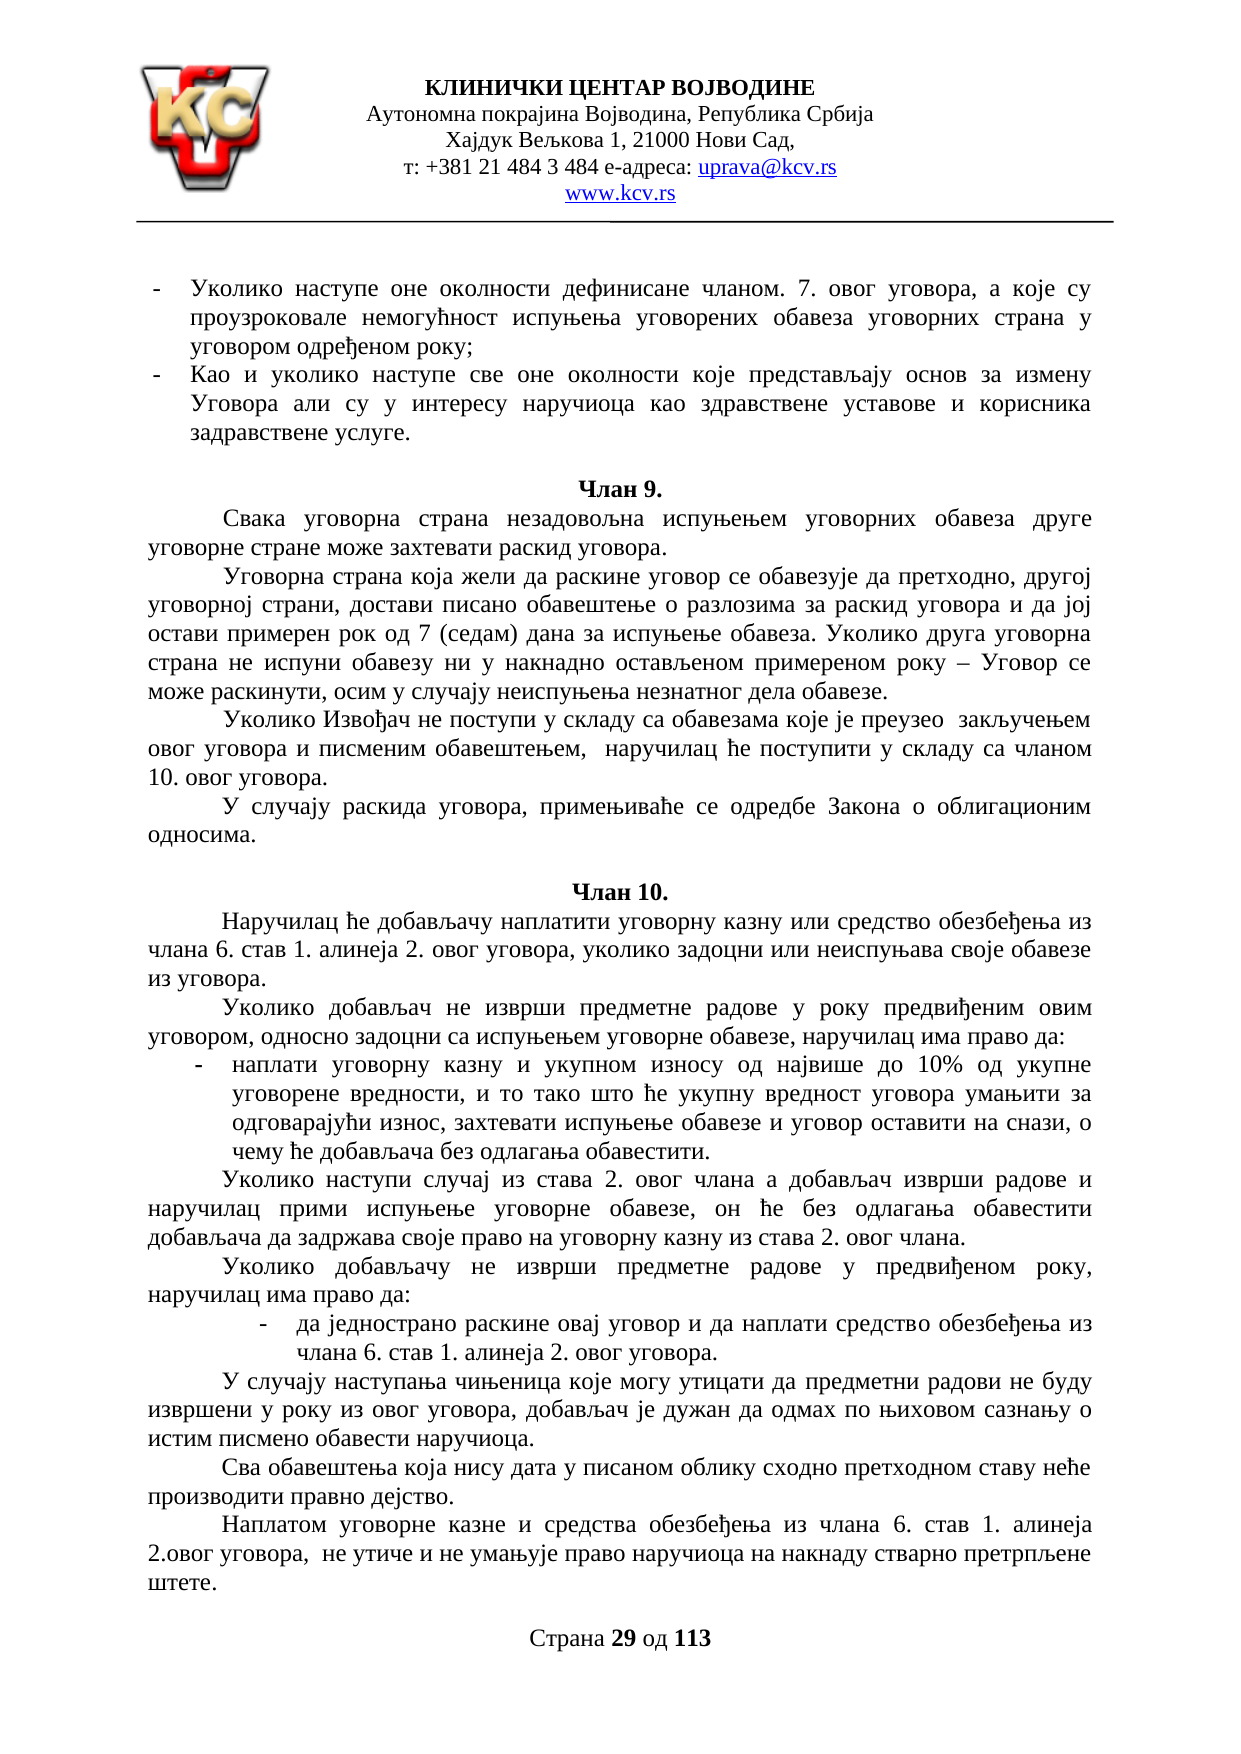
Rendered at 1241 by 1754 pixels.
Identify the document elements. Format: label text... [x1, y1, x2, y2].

text Наручилац ће добављачу наплатити уговорну казну или средство обезбеђења из члана 6. став 1. алинеја 2. овог уговора, уколико задоцни или неиспуњава своје oбавезе из уговора. [148, 906, 1092, 992]
text Уговорна страна која жели да раскине уговор се обавезује да претходно, другој уговорној страни, достави писано обавештење о разлозима за раскид уговора и да јој остави примерен рок од 7 (седам) дана за испуњење обавеза. Уколико друга уговорна страна не испуни обавезу ни у накнадно остављеном примереном року – Уговор се може раскинути, осим у случају неиспуњења незнатног дела обавезе. [148, 561, 1092, 704]
text У случaју рaскидa уговорa, примењивaће се одредбе Зaконa о облигaционим односимa. [148, 791, 1092, 848]
text Уколико наступи случај из става 2. овог члана а добављач изврши радове и наручилац прими испуњење уговорне обавезе, он ће без одлагања обавестити добављача да задржава своје право на уговорну казну из става 2. овог члана. [148, 1164, 1092, 1251]
list Као и уколико наступе све оне околности које представљају основ за измену Уговора али су у интересу наручиоца као здравствене уставове и корисника задравствене услуге. [152, 359, 1092, 446]
picture [137, 62, 274, 193]
text У случају наступања чињеница које могу утицати да предметни радови не буду извршени у року из овог уговора, добављач је дужан да одмах по њиховом сазнању о истим писмено обавести наручиоца. [148, 1366, 1092, 1452]
text Уколико добављачу не изврши предметне радове у предвиђеном року, наручилац има право да: [148, 1251, 1092, 1308]
text Уколико Извођач не поступи у складу са обавезама које је преузеo закључењем овог уговора и писменим обавештењем, наручилац ће поступити у складу са чланом 10. овог уговора. [148, 704, 1092, 791]
text Свака уговорна страна незадовољна испуњењем уговорних обавеза друге уговорне стране може захтевати раскид уговора. [148, 503, 1092, 561]
text Члан 9. [148, 474, 1092, 503]
text Наплатом уговорне казне и средства обезбеђења из члана 6. став 1. алинеја 2.овог уговора, не утиче и не умањује право наручиоца на накнаду стварно претрпљене штете. [148, 1509, 1092, 1596]
text Уколико добављач не изврши предметне радове у року предвиђеним овим уговором, односно задоцни са испуњењем уговорне обавезе, наручилац има право да: [148, 992, 1092, 1049]
list да једнострано раскине овај уговор и да наплати средство обезбеђења из члана 6. став 1. алинеја 2. овог уговора. [259, 1308, 1092, 1366]
text Сва обавештења која нису дата у писаном облику сходно претходном ставу неће производити правно дејство. [148, 1452, 1092, 1509]
text Члан 10. [148, 877, 1092, 906]
list Уколико наступе оне околности дефинисане чланом. 7. овог уговора, а које су проузроковале немогућност испуњења уговорених обавеза уговорних страна у уговором одређеном року; [152, 273, 1092, 359]
list наплати уговорну казну и укупном износу од највише до 10% од укупне уговорене вредности, и то тако што ће укупну вредност уговора умањити за одговарајући износ, захтевати испуњење обавезе и уговор оставити на снази, о чему ће добављача без одлагања обавестити. [194, 1049, 1092, 1164]
